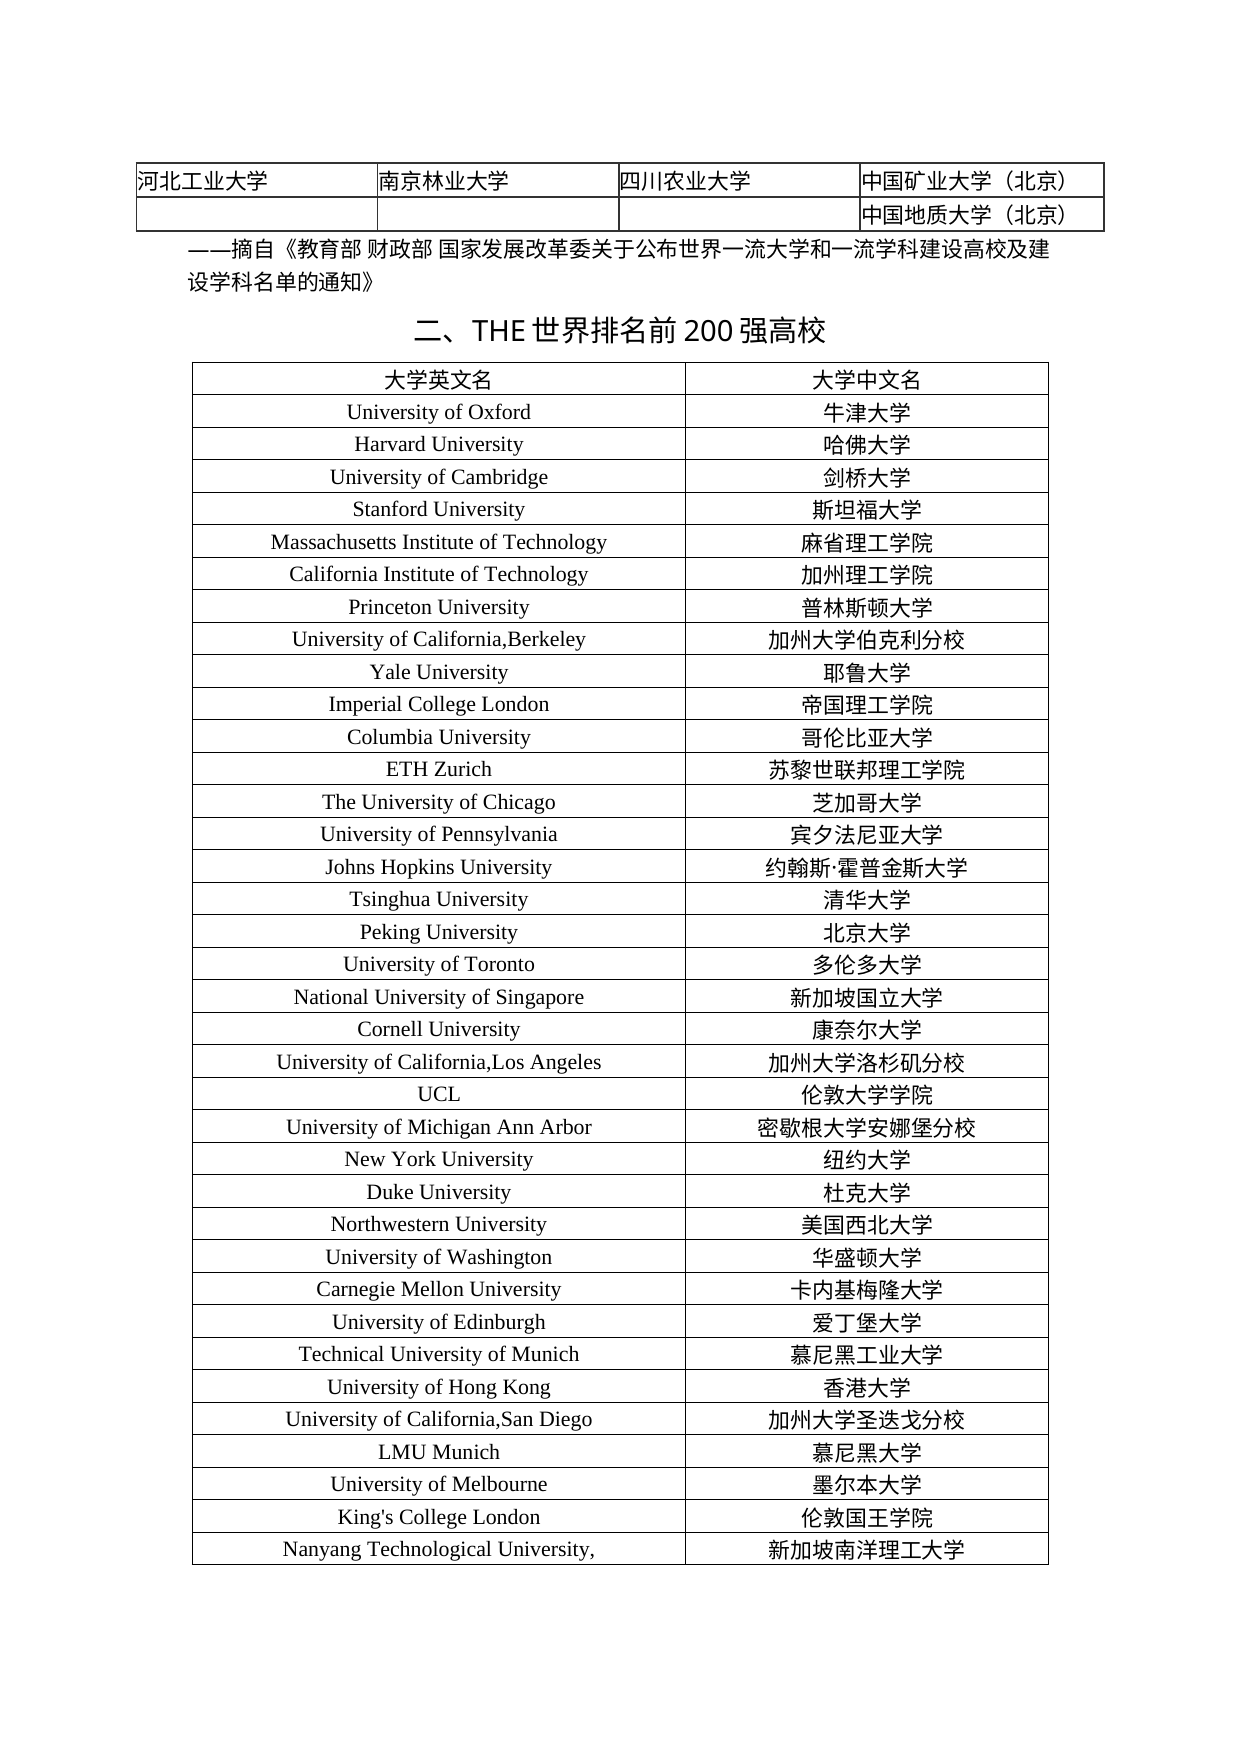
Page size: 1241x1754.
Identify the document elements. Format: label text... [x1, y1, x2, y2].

table_cell 康奈尔大学 [686, 1013, 1048, 1044]
table_cell 加州大学洛杉矶分校 [686, 1045, 1048, 1077]
table_cell Princeton University [193, 590, 685, 622]
table_header 大学中文名 [686, 363, 1048, 394]
table_cell 杜克大学 [686, 1175, 1048, 1207]
table_cell 多伦多大学 [686, 948, 1048, 979]
table_cell 新加坡南洋理工大学 [686, 1533, 1048, 1564]
table_cell 南京林业大学 [378, 164, 618, 196]
table_cell 哥伦比亚大学 [686, 720, 1048, 752]
table_cell 新加坡国立大学 [686, 980, 1048, 1012]
table_cell 卡内基梅隆大学 [686, 1273, 1048, 1304]
table_cell Northwestern University [193, 1208, 685, 1239]
table_cell National University of Singapore [193, 980, 685, 1012]
table_cell 慕尼黑工业大学 [686, 1338, 1048, 1369]
table_cell Peking University [193, 915, 685, 947]
text ——摘自《教育部 财政部 国家发展改革委关于公布世界一流大学和一流学科建设高校及建设学科名单的通知》 [187, 232, 1053, 297]
table_cell University of Toronto [193, 948, 685, 979]
table_cell [137, 198, 377, 230]
table_header 大学英文名 [193, 363, 685, 394]
table_cell 伦敦大学学院 [686, 1078, 1048, 1109]
text 二、THE世界排名前200强高校 [187, 297, 1053, 362]
table_cell University of Cambridge [193, 460, 685, 492]
table_cell Stanford University [193, 493, 685, 524]
table_cell 墨尔本大学 [686, 1468, 1048, 1499]
table_cell 华盛顿大学 [686, 1240, 1048, 1272]
table_cell 宾夕法尼亚大学 [686, 818, 1048, 849]
table_cell 麻省理工学院 [686, 525, 1048, 557]
table_cell 帝国理工学院 [686, 688, 1048, 719]
table_cell Cornell University [193, 1013, 685, 1044]
table_cell University of Pennsylvania [193, 818, 685, 849]
table_cell King's College London [193, 1500, 685, 1532]
table_cell 四川农业大学 [620, 164, 859, 196]
table_cell New York University [193, 1143, 685, 1174]
table_cell University of Oxford [193, 395, 685, 427]
table_cell 河北工业大学 [137, 164, 377, 196]
table_cell 牛津大学 [686, 395, 1048, 427]
table_cell 哈佛大学 [686, 428, 1048, 459]
table_cell University of Melbourne [193, 1468, 685, 1499]
table_cell 爱丁堡大学 [686, 1305, 1048, 1337]
table_cell Johns Hopkins University [193, 850, 685, 882]
table_cell University of Hong Kong [193, 1370, 685, 1402]
table_cell University of Washington [193, 1240, 685, 1272]
table_cell Tsinghua University [193, 883, 685, 914]
table_cell 香港大学 [686, 1370, 1048, 1402]
table_cell ETH Zurich [193, 753, 685, 784]
table_cell 加州大学圣迭戈分校 [686, 1403, 1048, 1434]
table_cell Columbia University [193, 720, 685, 752]
table_cell Massachusetts Institute of Technology [193, 525, 685, 557]
table_cell 芝加哥大学 [686, 785, 1048, 817]
table_cell Technical University of Munich [193, 1338, 685, 1369]
table_cell 中国矿业大学（北京） [861, 164, 1103, 196]
table_cell University of California,Berkeley [193, 623, 685, 654]
table_cell University of California,San Diego [193, 1403, 685, 1434]
table_cell 剑桥大学 [686, 460, 1048, 492]
table_cell Nanyang Technological University, Singapore [193, 1533, 685, 1564]
table_cell 北京大学 [686, 915, 1048, 947]
table_cell [378, 198, 618, 230]
table_cell Harvard University [193, 428, 685, 459]
table_cell Yale University [193, 655, 685, 687]
table_cell 耶鲁大学 [686, 655, 1048, 687]
table_cell University of California,Los Angeles [193, 1045, 685, 1077]
table_cell [620, 198, 859, 230]
table_cell 斯坦福大学 [686, 493, 1048, 524]
table_cell 美国西北大学 [686, 1208, 1048, 1239]
table_cell Carnegie Mellon University [193, 1273, 685, 1304]
table_cell 加州理工学院 [686, 558, 1048, 589]
table_cell LMU Munich [193, 1435, 685, 1467]
table_cell University of Edinburgh [193, 1305, 685, 1337]
table_cell 纽约大学 [686, 1143, 1048, 1174]
table_cell Duke University [193, 1175, 685, 1207]
table_cell The University of Chicago [193, 785, 685, 817]
table_cell University of Michigan Ann Arbor [193, 1110, 685, 1142]
table_cell 约翰斯·霍普金斯大学 [686, 850, 1048, 882]
table_cell Imperial College London [193, 688, 685, 719]
table_cell 伦敦国王学院 [686, 1500, 1048, 1532]
table_cell California Institute of Technology [193, 558, 685, 589]
table_cell UCL [193, 1078, 685, 1109]
table_cell 清华大学 [686, 883, 1048, 914]
table_cell 慕尼黑大学 [686, 1435, 1048, 1467]
table_cell 加州大学伯克利分校 [686, 623, 1048, 654]
table_cell 苏黎世联邦理工学院 [686, 753, 1048, 784]
table_cell 中国地质大学（北京） [861, 198, 1103, 230]
table_cell 普林斯顿大学 [686, 590, 1048, 622]
table_cell 密歇根大学安娜堡分校 [686, 1110, 1048, 1142]
